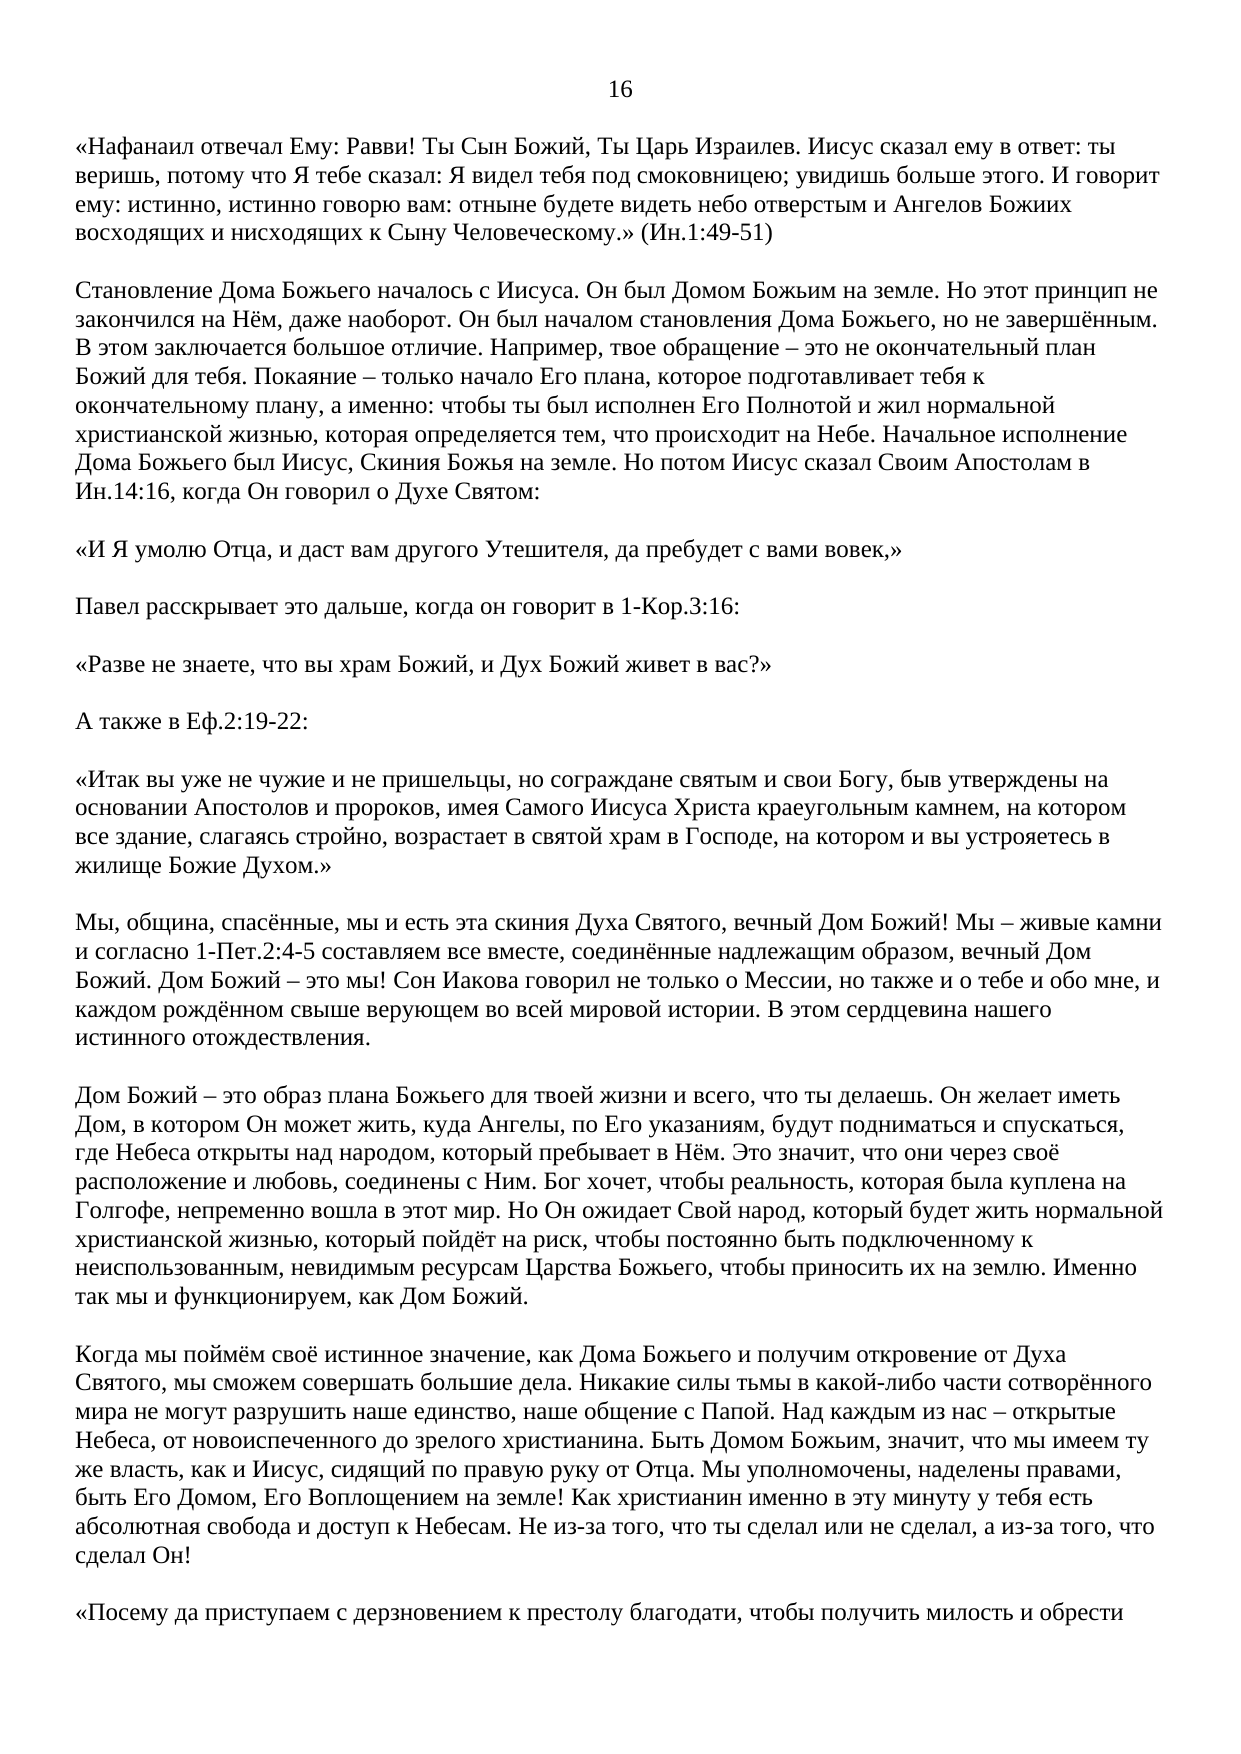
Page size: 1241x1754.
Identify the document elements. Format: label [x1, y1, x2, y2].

text [75, 131, 1165, 1626]
